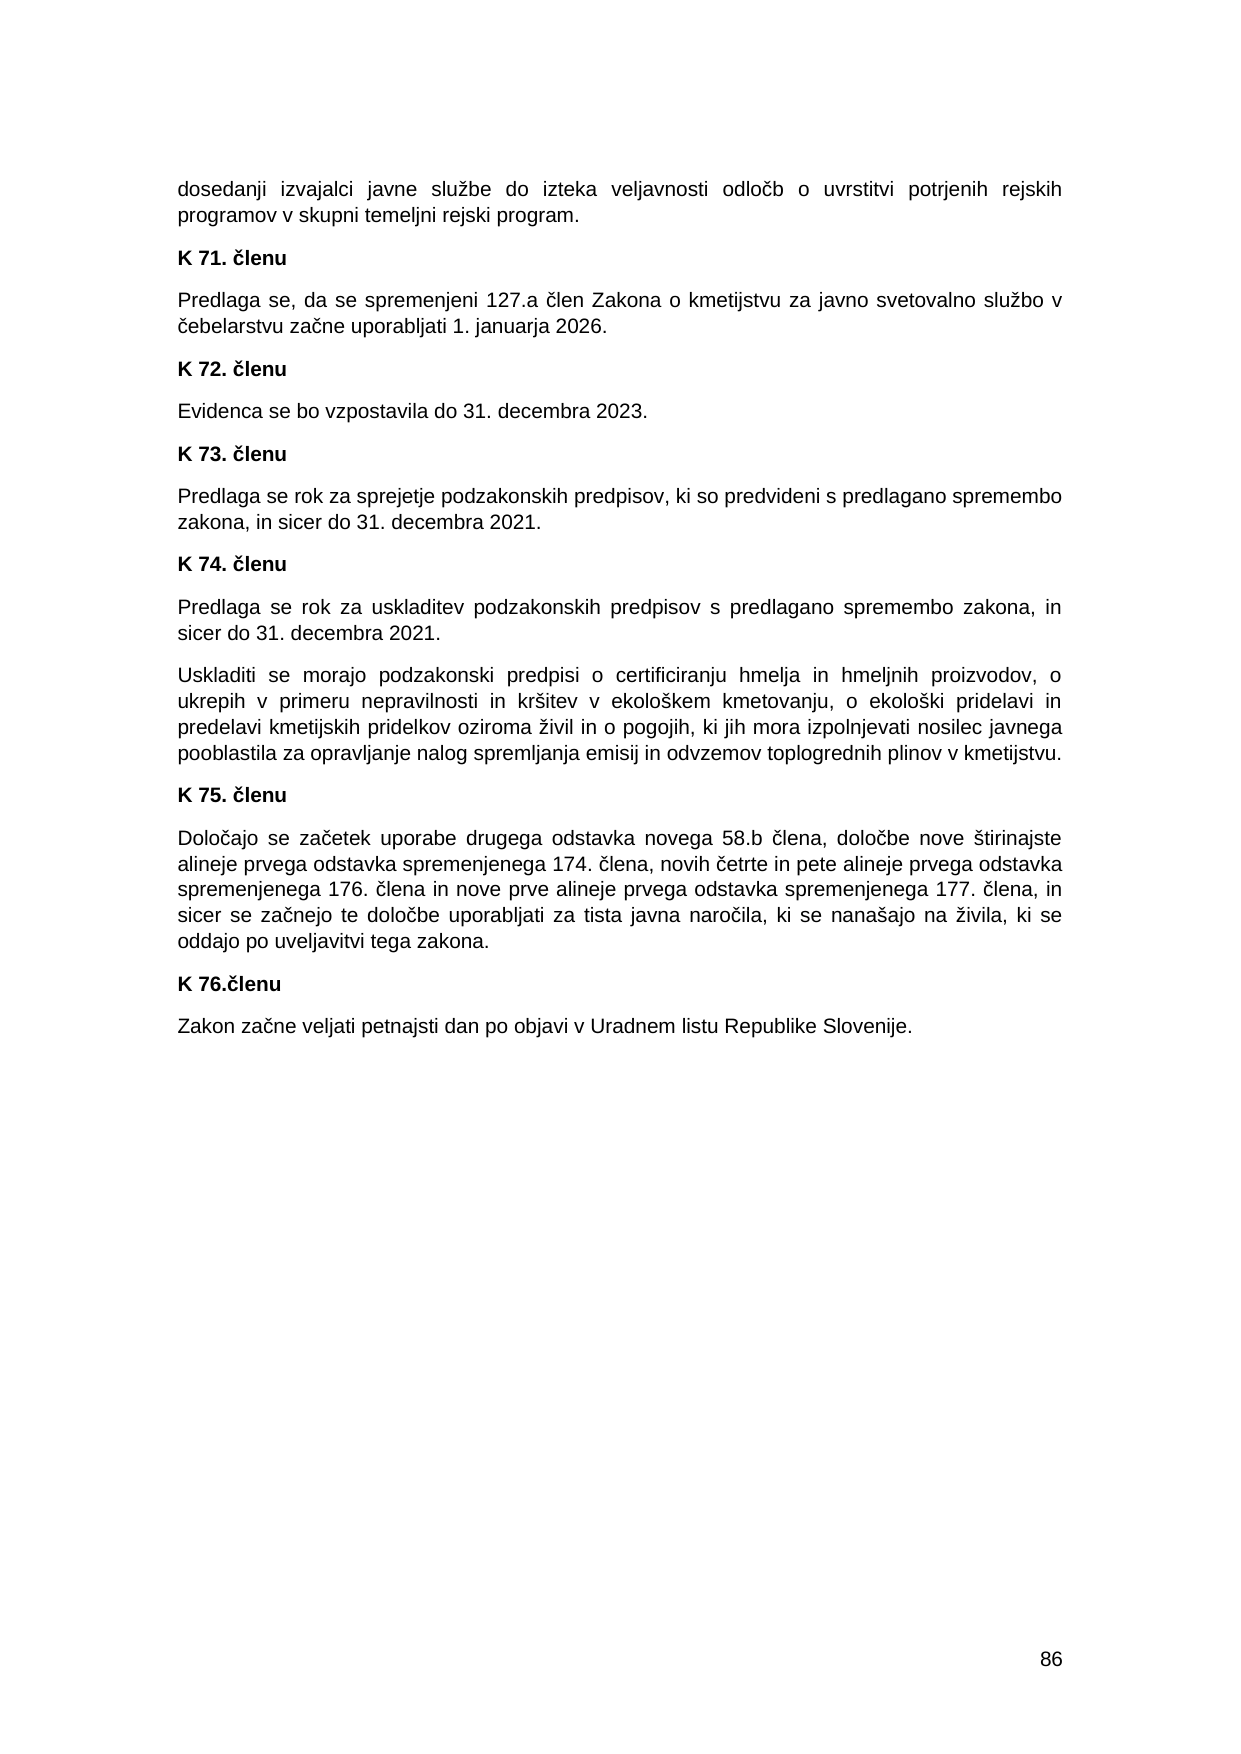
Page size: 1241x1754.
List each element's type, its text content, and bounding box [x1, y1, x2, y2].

text Zakon začne veljati petnajsti dan po objavi v Uradnem listu Republike Slovenije. [177, 1014, 1063, 1038]
text K 71. členu [177, 246, 1063, 269]
text Predlaga se, da se spremenjeni 127.a člen Zakona o kmetijstvu za javno svetovalno službo v čebelarstvu začne uporabljati 1. januarja 2026. [177, 288, 1063, 338]
text Predlaga se rok za sprejetje podzakonskih predpisov, ki so predvideni s predlagano spremembo zakona, in sicer do 31. decembra 2021. [177, 484, 1063, 534]
text K 74. členu [177, 552, 1063, 576]
text K 76.členu [177, 971, 1063, 995]
text K 72. členu [177, 356, 1063, 380]
text Evidenca se bo vzpostavila do 31. decembra 2023. [177, 399, 1063, 423]
text K 75. členu [177, 783, 1063, 807]
text Predlaga se rok za uskladitev podzakonskih predpisov s predlagano spremembo zakona, in sicer do 31. decembra 2021. [177, 595, 1063, 644]
text K 73. členu [177, 441, 1063, 465]
text Določajo se začetek uporabe drugega odstavka novega 58.b člena, določbe nove štirinajste alineje prvega odstavka spremenjenega 174. člena, novih četrte in pete alineje prvega odstavka spremenjenega 176. člena in nove prve alineje prvega odstavka spremenjenega 177. člena, in sicer se začnejo te določbe uporabljati za tista javna naročila, ki se nanašajo na živila, ki se oddajo po uveljavitvi tega zakona. [177, 826, 1063, 953]
text Uskladiti se morajo podzakonski predpisi o certificiranju hmelja in hmeljnih proizvodov, o ukrepih v primeru nepravilnosti in kršitev v ekološkem kmetovanju, o ekološki pridelavi in predelavi kmetijskih pridelkov oziroma živil in o pogojih, ki jih mora izpolnjevati nosilec javnega pooblastila za opravljanje nalog spremljanja emisij in odvzemov toplogrednih plinov v kmetijstvu. [177, 663, 1063, 764]
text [177, 177, 1063, 227]
